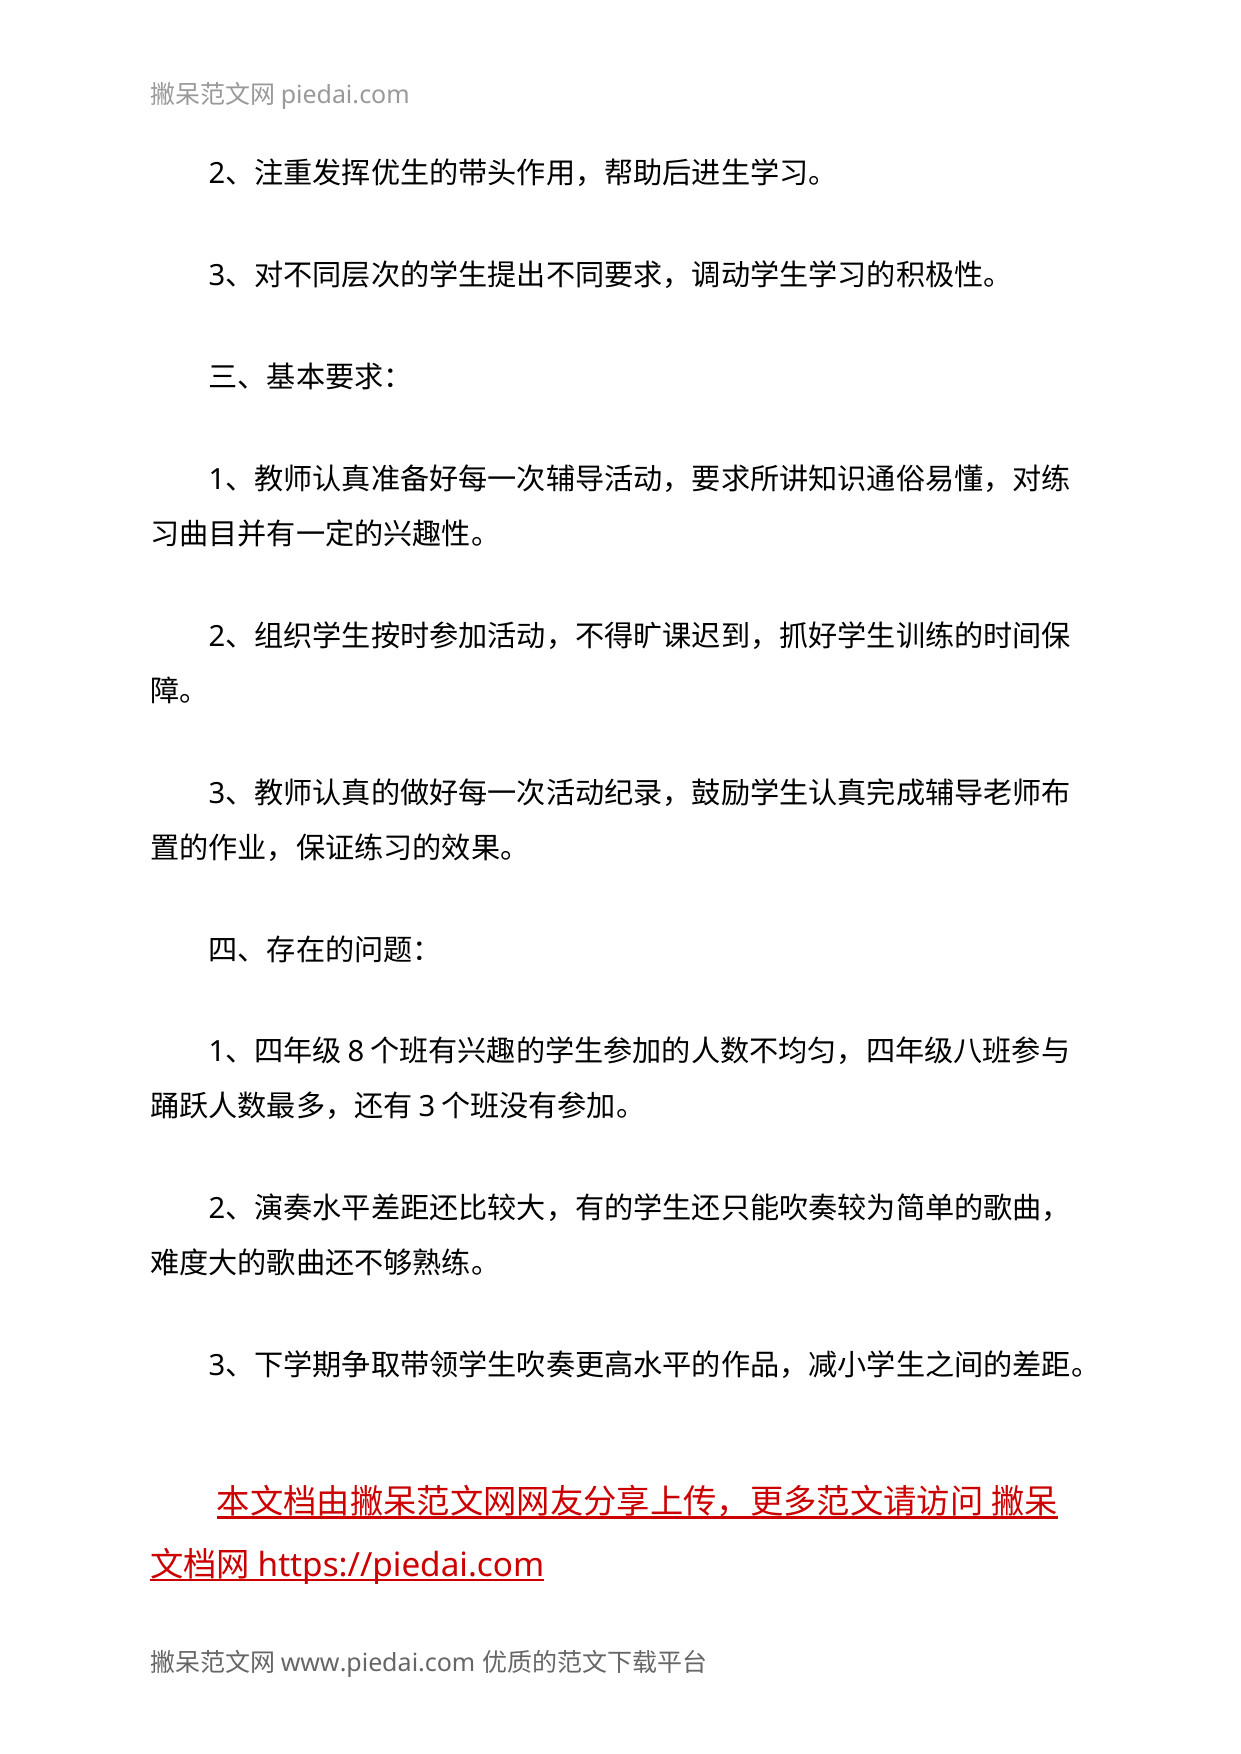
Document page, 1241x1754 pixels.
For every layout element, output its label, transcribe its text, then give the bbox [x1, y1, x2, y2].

text 四、存在的问题： [150, 926, 1090, 968]
text 本文档由撇呆范文网网友分享上传，更多范文请访问 撇呆文档网 https://piedai.com [150, 1475, 1090, 1586]
text 3、教师认真的做好每一次活动纪录，鼓励学生认真完成辅导老师布置的作业，保证练习的效果。 [150, 769, 1090, 867]
text 2、演奏水平差距还比较大，有的学生还只能吹奏较为简单的歌曲，难度大的歌曲还不够熟练。 [150, 1185, 1090, 1282]
text 三、基本要求： [150, 354, 1090, 396]
text 2、组织学生按时参加活动，不得旷课迟到，抓好学生训练的时间保障。 [150, 612, 1090, 710]
text 2、注重发挥优生的带头作用，帮助后进生学习。 [150, 150, 1090, 192]
text 1、四年级8个班有兴趣的学生参加的人数不均匀，四年级八班参与踊跃人数最多，还有3个班没有参加。 [150, 1028, 1090, 1125]
text 1、教师认真准备好每一次辅导活动，要求所讲知识通俗易懂，对练习曲目并有一定的兴趣性。 [150, 456, 1090, 553]
text 3、对不同层次的学生提出不同要求，调动学生学习的积极性。 [150, 252, 1090, 294]
text 3、下学期争取带领学生吹奏更高水平的作品，减小学生之间的差距。 [150, 1342, 1090, 1384]
